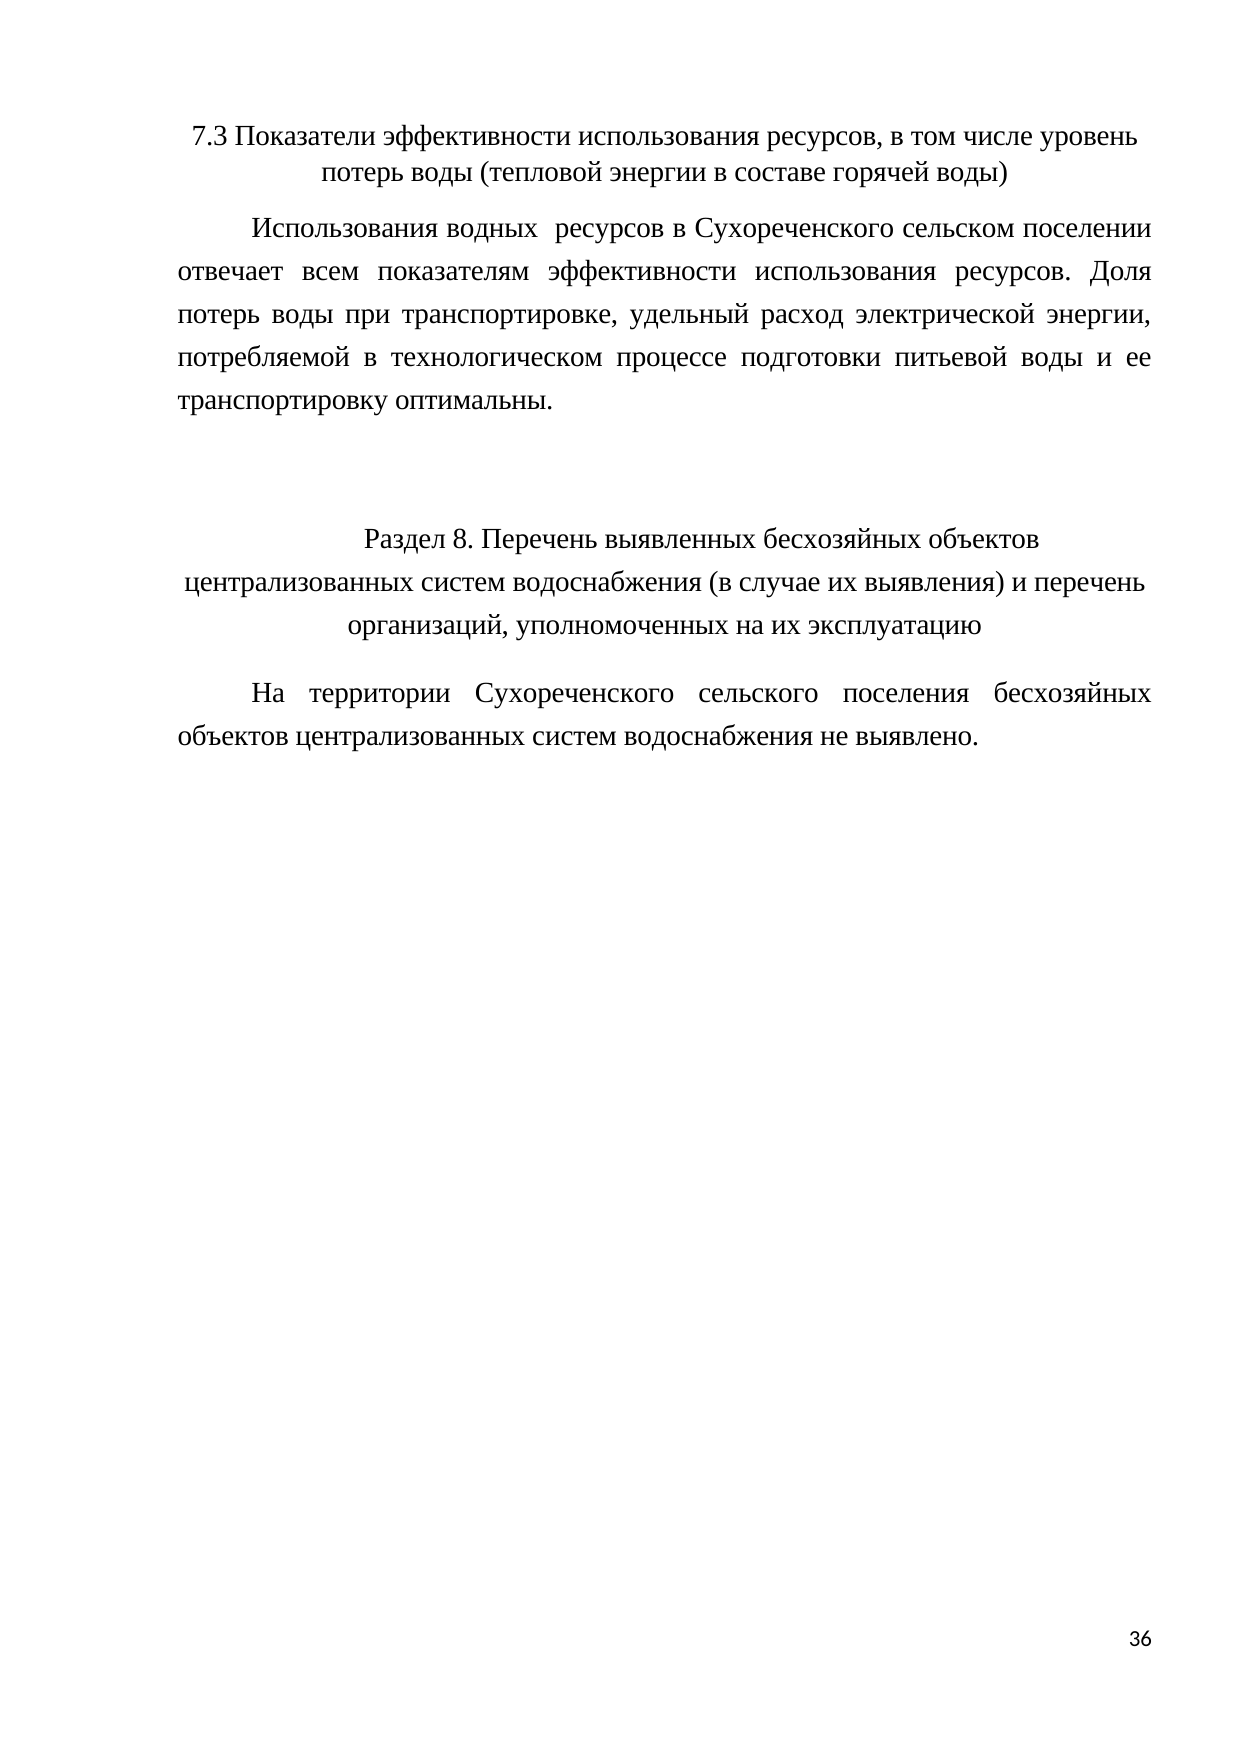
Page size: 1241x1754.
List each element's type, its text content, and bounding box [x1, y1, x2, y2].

text Использования водных ресурсов в Сухореченского сельском поселении отвечает всем показателям эффективности использования ресурсов. Доля потерь воды при транспортировке, удельный расход электрической энергии, потребляемой в технологическом процессе подготовки питьевой воды и ее транспортировку оптимальны. [177, 203, 1152, 418]
text 7.3 Показатели эффективности использования ресурсов, в том числе уровень потерь воды (тепловой энергии в составе горячей воды) [177, 118, 1152, 188]
text На территории Сухореченского сельского поселения бесхозяйных объектов централизованных систем водоснабжения не выявлено. [177, 668, 1152, 754]
text Раздел 8. Перечень выявленных бесхозяйных объектов централизованных систем водоснабжения (в случае их выявления) и перечень организаций, уполномоченных на их эксплуатацию [177, 514, 1152, 643]
